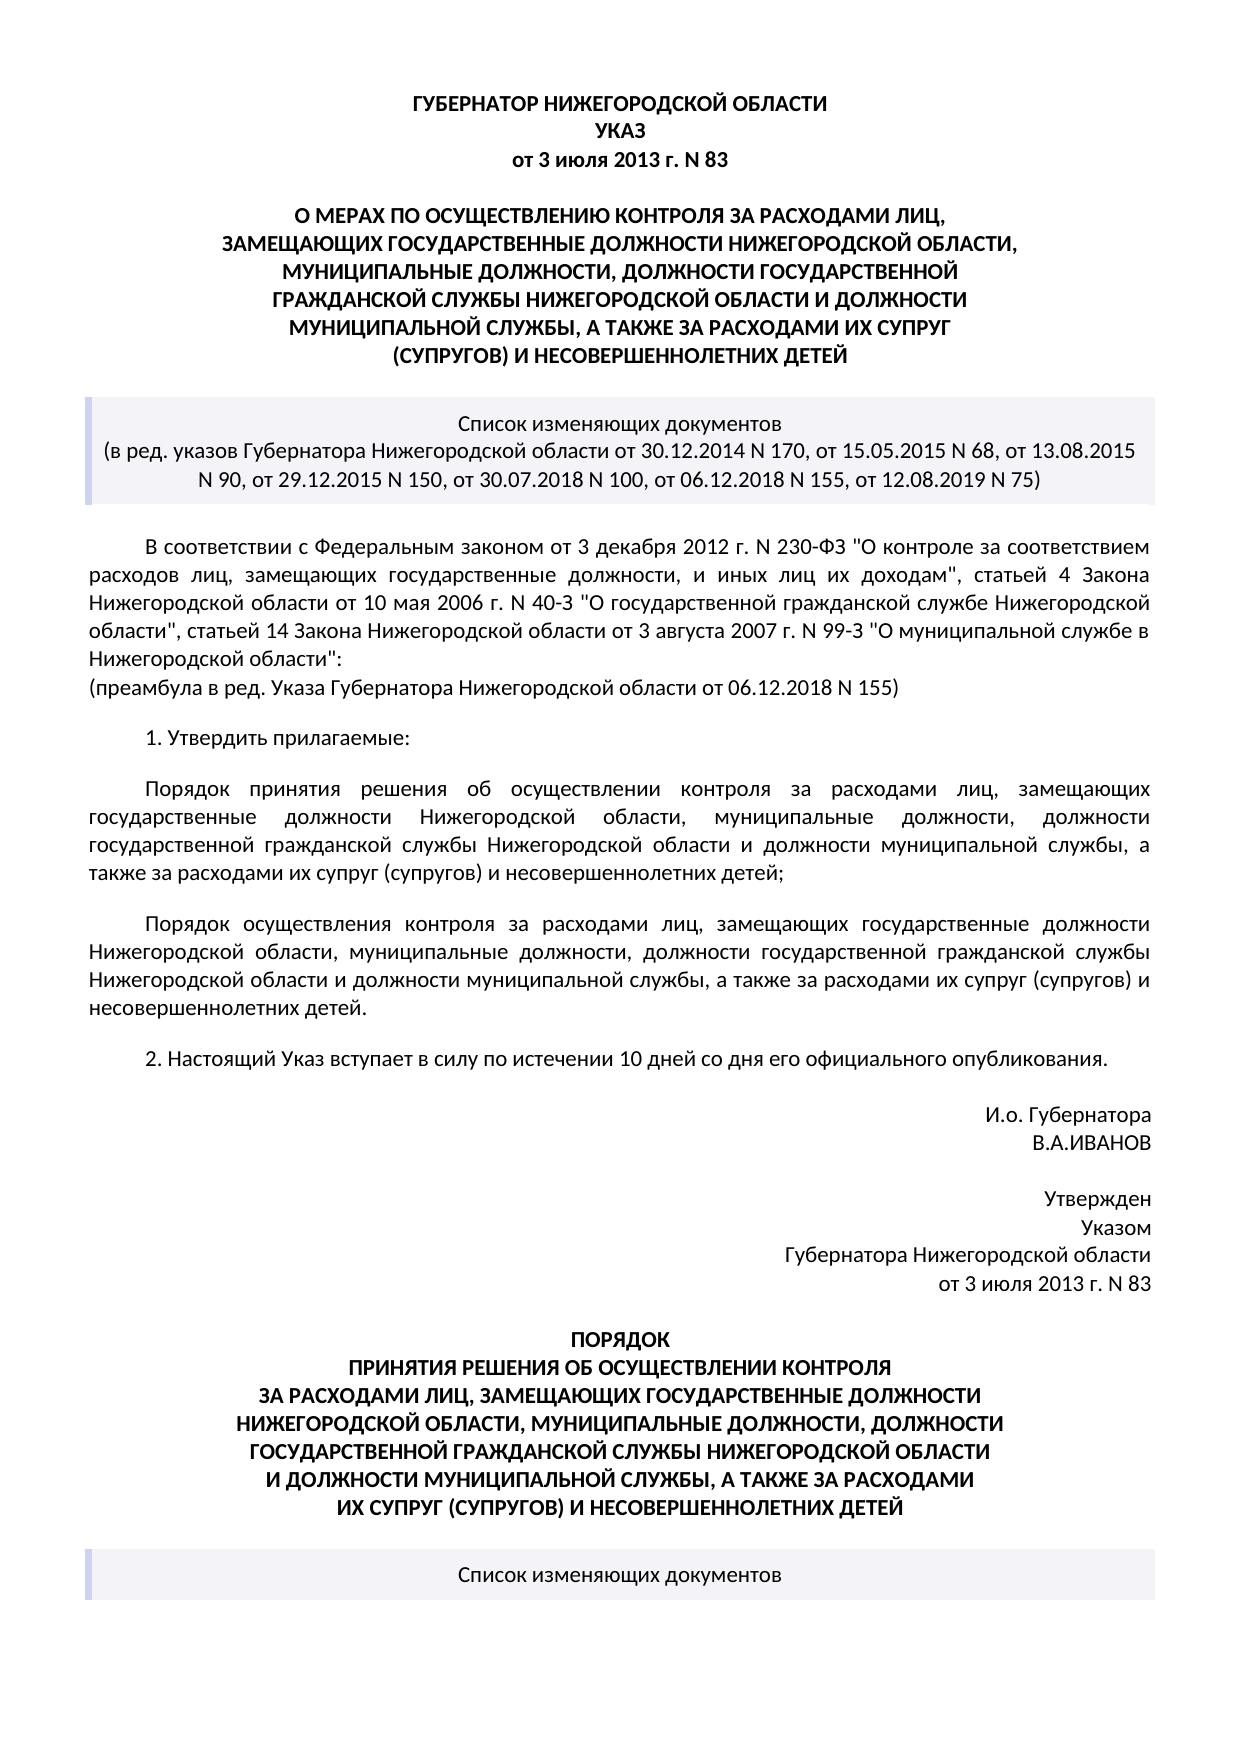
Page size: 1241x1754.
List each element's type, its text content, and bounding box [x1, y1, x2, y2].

title ПОРЯДОК ПРИНЯТИЯ РЕШЕНИЯ ОБ ОСУЩЕСТВЛЕНИИ КОНТРОЛЯ ЗА РАСХОДАМИ ЛИЦ, ЗАМЕЩАЮЩИХ ГОСУДАРСТВЕННЫЕ ДОЛЖНОСТИ НИЖЕГОРОДСКОЙ ОБЛАСТИ, МУНИЦИПАЛЬНЫЕ ДОЛЖНОСТИ, ДОЛЖНОСТИ ГОСУДАРСТВЕННОЙ ГРАЖДАНСКОЙ СЛУЖБЫ НИЖЕГОРОДСКОЙ ОБЛАСТИ И ДОЛЖНОСТИ МУНИЦИПАЛЬНОЙ СЛУЖБЫ, А ТАКЖЕ ЗА РАСХОДАМИ ИХ СУПРУГ (СУПРУГОВ) И НЕСОВЕРШЕННОЛЕТНИХ ДЕТЕЙ [89, 1325, 1152, 1549]
text Утвержден Указом Губернатора Нижегородской области от 3 июля 2013 г. N 83 [89, 1184, 1152, 1325]
text В соответствии с Федеральным законом от 3 декабря 2012 г. N 230-ФЗ "О контроле за соответствием расходов лиц, замещающих государственные должности, и иных лиц их доходам", статьей 4 Закона Нижегородской области от 10 мая 2006 г. N 40-З "О государственной гражданской службе Нижегородской области", статьей 14 Закона Нижегородской области от 3 августа 2007 г. N 99-З "О муниципальной службе в Нижегородской области": [89, 532, 1152, 673]
text 1. Утвердить прилагаемые: [89, 723, 1152, 752]
text 2. Настоящий Указ вступает в силу по истечении 10 дней со дня его официального опубликования. [89, 1044, 1152, 1072]
text Порядок осуществления контроля за расходами лиц, замещающих государственные должности Нижегородской области, муниципальные должности, должности государственной гражданской службы Нижегородской области и должности муниципальной службы, а также за расходами их супруг (супругов) и несовершеннолетних детей. [89, 909, 1152, 1022]
text Порядок принятия решения об осуществлении контроля за расходами лиц, замещающих государственные должности Нижегородской области, муниципальные должности, должности государственной гражданской службы Нижегородской области и должности муниципальной службы, а также за расходами их супруг (супругов) и несовершеннолетних детей; [89, 774, 1152, 887]
text И.о. Губернатора В.А.ИВАНОВ [89, 1101, 1152, 1157]
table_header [92, 1549, 1149, 1600]
title ГУБЕРНАТОР НИЖЕГОРОДСКОЙ ОБЛАСТИ УКАЗ от 3 июля 2013 г. N 83 О МЕРАХ ПО ОСУЩЕСТВЛЕНИЮ КОНТРОЛЯ ЗА РАСХОДАМИ ЛИЦ, ЗАМЕЩАЮЩИХ ГОСУДАРСТВЕННЫЕ ДОЛЖНОСТИ НИЖЕГОРОДСКОЙ ОБЛАСТИ, МУНИЦИПАЛЬНЫЕ ДОЛЖНОСТИ, ДОЛЖНОСТИ ГОСУДАРСТВЕННОЙ ГРАЖДАНСКОЙ СЛУЖБЫ НИЖЕГОРОДСКОЙ ОБЛАСТИ И ДОЛЖНОСТИ МУНИЦИПАЛЬНОЙ СЛУЖБЫ, А ТАКЖЕ ЗА РАСХОДАМИ ИХ СУПРУГ (СУПРУГОВ) И НЕСОВЕРШЕННОЛЕТНИХ ДЕТЕЙ [89, 89, 1152, 397]
text (преамбула в ред. Указа Губернатора Нижегородской области от 06.12.2018 N 155) [89, 673, 1152, 701]
